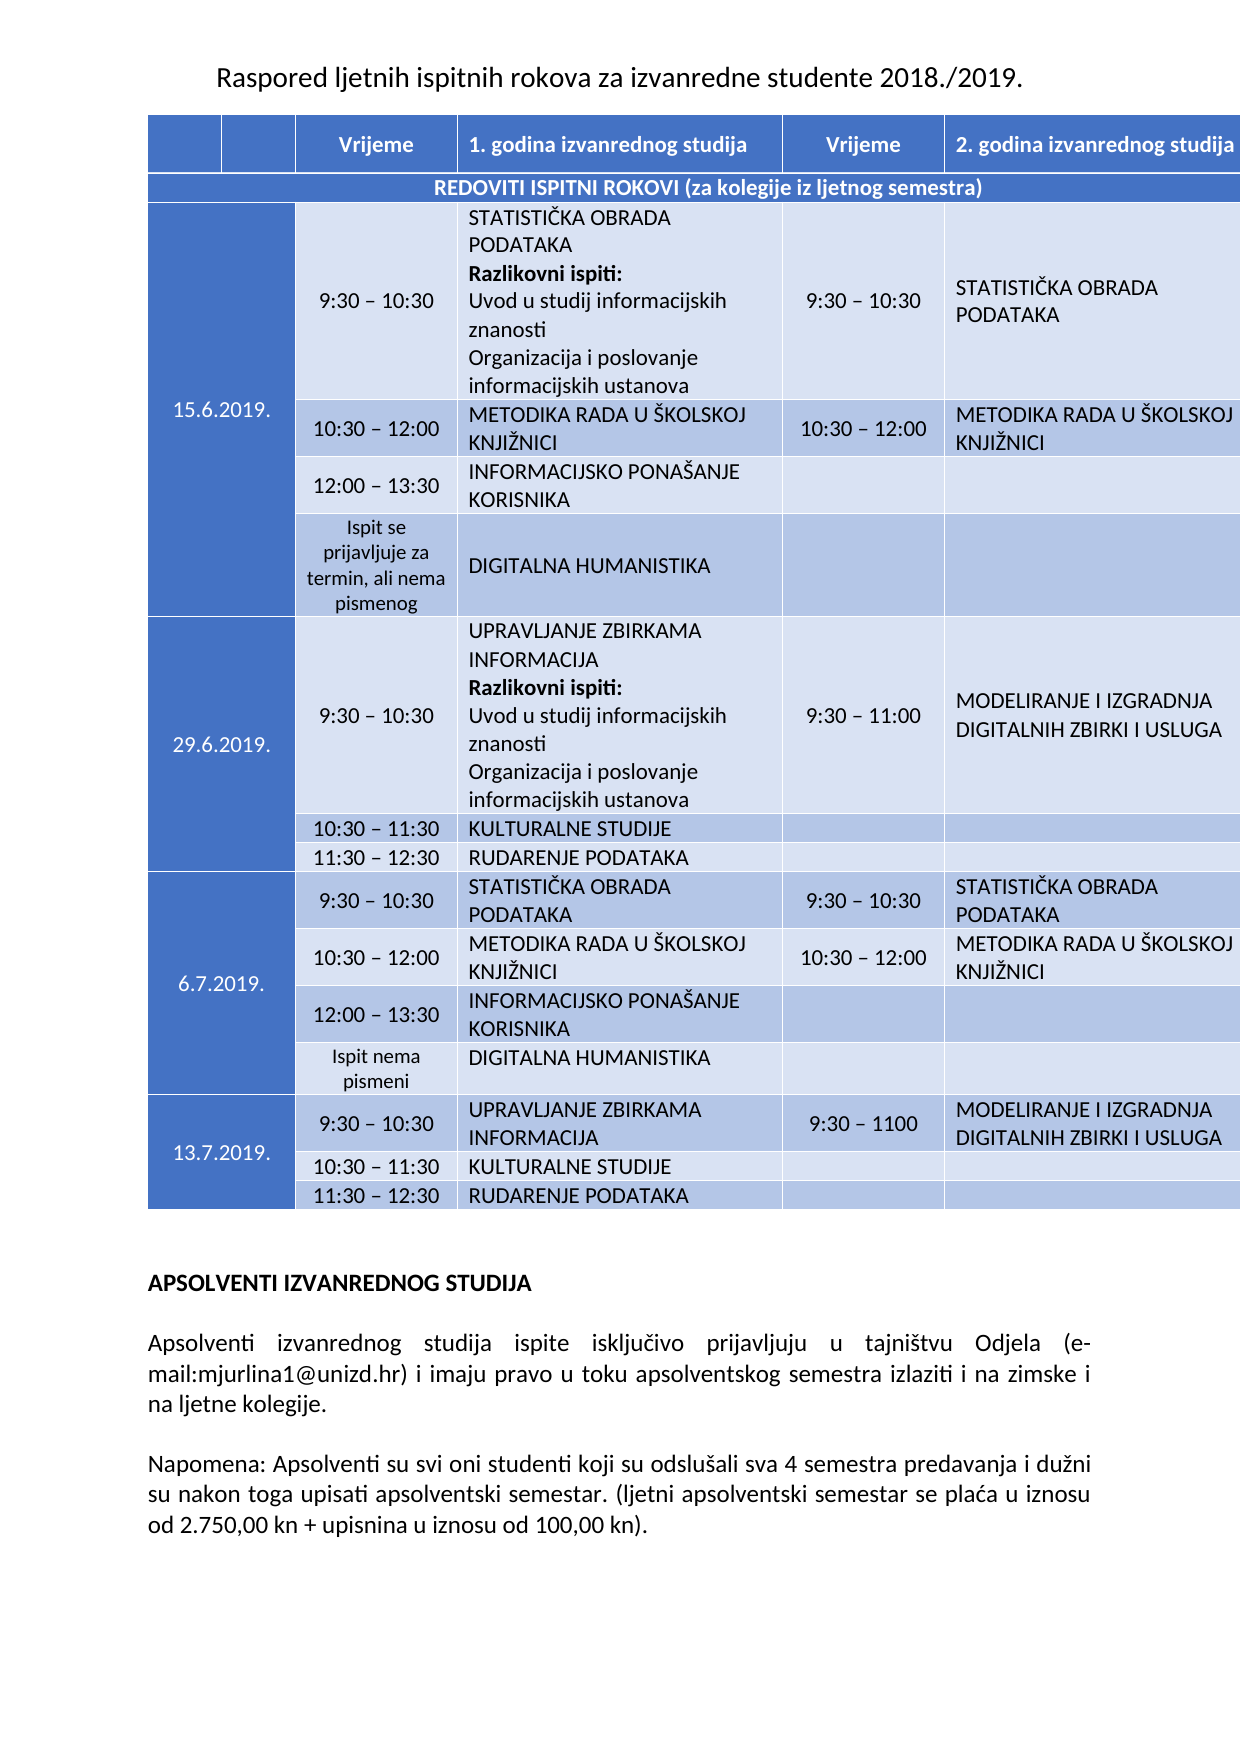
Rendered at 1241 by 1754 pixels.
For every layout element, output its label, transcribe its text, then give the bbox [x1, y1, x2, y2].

table_cell 11:30 – 12:30 [296, 843, 457, 871]
text Apsolventi izvanrednog studija ispite isključivo prijavljuju u tajništvu Odjela (e-mail:mjurlina1@unizd.hr) i imaju pravo u toku apsolventskog semestra izlaziti i na zimske i na ljetne kolegije. [148, 1327, 1093, 1419]
table_cell 12:00 – 13:30 [296, 457, 457, 513]
table_header Vrijeme [783, 115, 944, 172]
table_cell [783, 1043, 944, 1094]
table_cell INFORMACIJSKO PONAŠANJE KORISNIKA [458, 457, 782, 513]
text APSOLVENTI IZVANREDNOG STUDIJA [148, 1267, 1093, 1298]
table_cell STATISTIČKA OBRADA PODATAKA [945, 203, 1240, 399]
table_cell STATISTIČKA OBRADA PODATAKA [945, 872, 1240, 928]
table_cell 10:30 – 12:00 [296, 400, 457, 456]
table_cell METODIKA RADA U ŠKOLSKOJ KNJIŽNICI [945, 929, 1240, 985]
table_cell 29.6.2019. [148, 617, 295, 871]
table_cell 11:30 – 12:30 [296, 1181, 457, 1209]
table_cell Ispit se prijavljuje za termin, ali nema pismenog [296, 514, 457, 616]
table_cell [783, 1181, 944, 1209]
table_cell UPRAVLJANJE ZBIRKAMA INFORMACIJA Razlikovni ispiti: Uvod u studij informacijskih znanosti Organizacija i poslovanje informacijskih ustanova [458, 617, 782, 813]
table_cell STATISTIČKA OBRADA PODATAKA [458, 872, 782, 928]
table_cell 6.7.2019. [148, 872, 295, 1094]
table_cell [945, 1181, 1240, 1209]
table_cell RUDARENJE PODATAKA [458, 843, 782, 871]
table_cell 9:30 – 10:30 [296, 872, 457, 928]
table_cell 10:30 – 12:00 [296, 929, 457, 985]
table_cell [945, 1043, 1240, 1094]
table_cell RUDARENJE PODATAKA [458, 1181, 782, 1209]
table_header [222, 115, 295, 172]
table_cell 9:30 – 11:00 [783, 617, 944, 813]
table_cell KULTURALNE STUDIJE [458, 1152, 782, 1180]
table_cell 9:30 – 10:30 [296, 203, 457, 399]
table_cell REDOVITI ISPITNI ROKOVI (za kolegije iz ljetnog semestra) [148, 174, 1240, 202]
table_cell [783, 814, 944, 842]
table_cell [783, 457, 944, 513]
table_cell [783, 1152, 944, 1180]
table_cell UPRAVLJANJE ZBIRKAMA INFORMACIJA [458, 1095, 782, 1151]
table_cell 15.6.2019. [148, 203, 295, 616]
table_cell MODELIRANJE I IZGRADNJA DIGITALNIH ZBIRKI I USLUGA [945, 1095, 1240, 1151]
table_cell 9:30 – 10:30 [783, 203, 944, 399]
table_cell [945, 457, 1240, 513]
table_cell [783, 986, 944, 1042]
table_cell 12:00 – 13:30 [296, 986, 457, 1042]
table_header 1. godina izvanrednog studija [458, 115, 782, 172]
table_cell Ispit nema pismeni [296, 1043, 457, 1094]
table_cell [945, 514, 1240, 616]
table_cell METODIKA RADA U ŠKOLSKOJ KNJIŽNICI [458, 400, 782, 456]
table_cell 10:30 – 12:00 [783, 929, 944, 985]
table_cell 10:30 – 12:00 [783, 400, 944, 456]
table_cell KULTURALNE STUDIJE [458, 814, 782, 842]
table_cell 9:30 – 1100 [783, 1095, 944, 1151]
table_header [148, 115, 221, 172]
table_cell 10:30 – 11:30 [296, 1152, 457, 1180]
table_cell [945, 986, 1240, 1042]
text Napomena: Apsolventi su svi oni studenti koji su odslušali sva 4 semestra predavanja i dužni su nakon toga upisati apsolventski semestar. (ljetni apsolventski semestar se plaća u iznosu od 2.750,00 kn + upisnina u iznosu od 100,00 kn). [148, 1448, 1093, 1539]
table_cell DIGITALNA HUMANISTIKA [458, 514, 782, 616]
table_cell [945, 1152, 1240, 1180]
table_header 2. godina izvanrednog studija [945, 115, 1240, 172]
table_cell 9:30 – 10:30 [296, 1095, 457, 1151]
table_cell 13.7.2019. [148, 1095, 295, 1209]
table_header Vrijeme [296, 115, 457, 172]
table_cell DIGITALNA HUMANISTIKA [458, 1043, 782, 1094]
table_cell METODIKA RADA U ŠKOLSKOJ KNJIŽNICI [458, 929, 782, 985]
table_cell STATISTIČKA OBRADA PODATAKA Razlikovni ispiti: Uvod u studij informacijskih znanosti Organizacija i poslovanje informacijskih ustanova [458, 203, 782, 399]
table_cell 10:30 – 11:30 [296, 814, 457, 842]
table_cell 9:30 – 10:30 [296, 617, 457, 813]
table_cell [945, 843, 1240, 871]
table_cell 9:30 – 10:30 [783, 872, 944, 928]
table_cell INFORMACIJSKO PONAŠANJE KORISNIKA [458, 986, 782, 1042]
text Raspored ljetnih ispitnih rokova za izvanredne studente 2018./2019. [148, 59, 1093, 95]
table_cell [783, 514, 944, 616]
table_cell METODIKA RADA U ŠKOLSKOJ KNJIŽNICI [945, 400, 1240, 456]
table_cell [783, 843, 944, 871]
table_cell MODELIRANJE I IZGRADNJA DIGITALNIH ZBIRKI I USLUGA [945, 617, 1240, 813]
table_cell [945, 814, 1240, 842]
